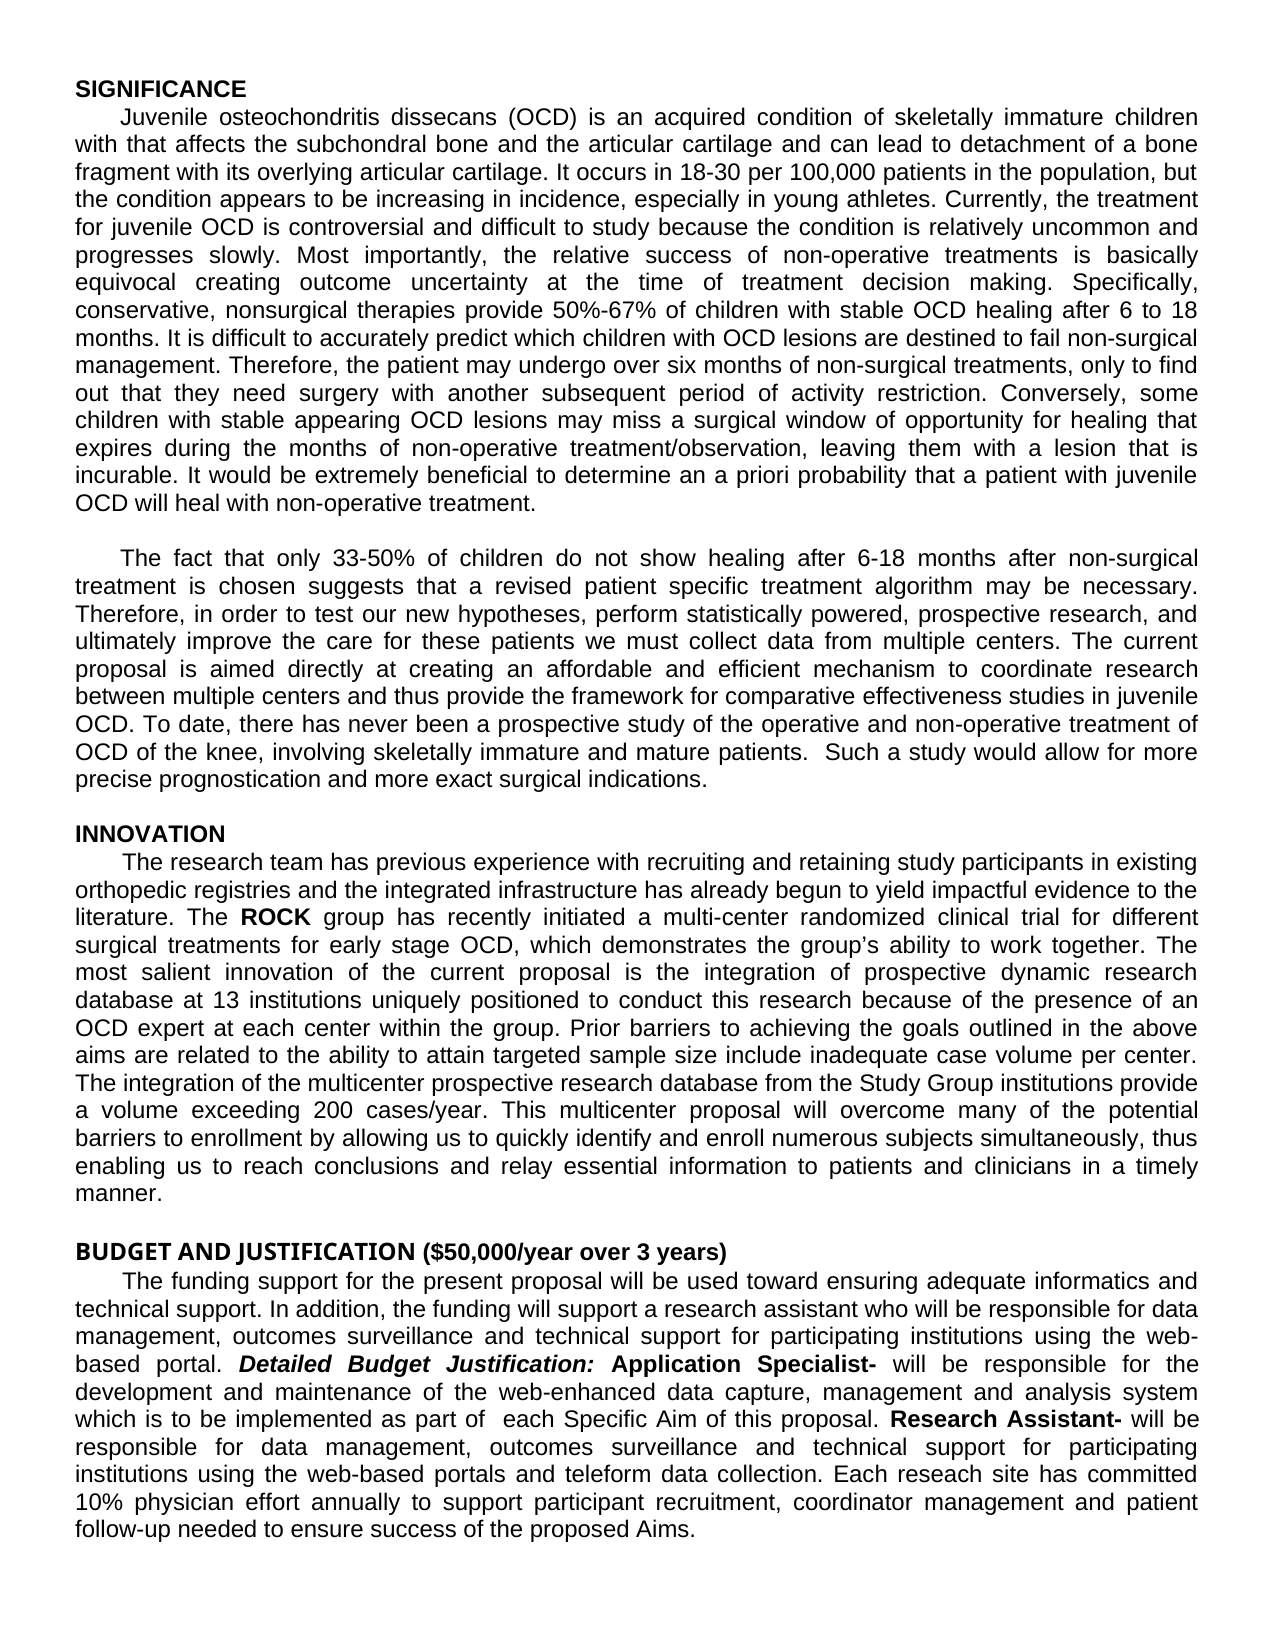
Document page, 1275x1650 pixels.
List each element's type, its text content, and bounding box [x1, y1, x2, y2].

list Budget and Justification ($50,000/year over 3 years) [75, 1234, 1200, 1267]
text INNOVATION [75, 820, 1200, 848]
text The research team has previous experience with recruiting and retaining study participants in existing orthopedic registries and the integrated infrastructure has already begun to yield impactful evidence to the literature. The ROCK group has recently initiated a multi-center randomized clinical trial for different surgical treatments for early stage OCD, which demonstrates the group’s ability to work together. The most salient innovation of the current proposal is the integration of prospective dynamic research database at 13 institutions uniquely positioned to conduct this research because of the presence of an OCD expert at each center within the group. Prior barriers to achieving the goals outlined in the above aims are related to the ability to attain targeted sample size include inadequate case volume per center. The integration of the multicenter prospective research database from the Study Group institutions provide a volume exceeding 200 cases/year. This multicenter proposal will overcome many of the potential barriers to enrollment by allowing us to quickly identify and enroll numerous subjects simultaneously, thus enabling us to reach conclusions and relay essential information to patients and clinicians in a timely manner. [75, 848, 1200, 1207]
text Significance [75, 75, 1200, 103]
list The funding support for the present proposal will be used toward ensuring adequate informatics and technical support. In addition, the funding will support a research assistant who will be responsible for data management, outcomes surveillance and technical support for participating institutions using the web-based portal. Detailed Budget Justification: Application Specialist- will be responsible for the development and maintenance of the web-enhanced data capture, management and analysis system which is to be implemented as part of each Specific Aim of this proposal. Research Assistant- will be responsible for data management, outcomes surveillance and technical support for participating institutions using the web-based portals and teleform data collection. Each reseach site has committed 10% physician effort annually to support participant recruitment, coordinator management and patient follow-up needed to ensure success of the proposed Aims. [75, 1267, 1200, 1543]
text Juvenile osteochondritis dissecans (OCD) is an acquired condition of skeletally immature children with that affects the subchondral bone and the articular cartilage and can lead to detachment of a bone fragment with its overlying articular cartilage. It occurs in 18-30 per 100,000 patients in the population, but the condition appears to be increasing in incidence, especially in young athletes. Currently, the treatment for juvenile OCD is controversial and difficult to study because the condition is relatively uncommon and progresses slowly. Most importantly, the relative success of non-operative treatments is basically equivocal creating outcome uncertainty at the time of treatment decision making. Specifically, conservative, nonsurgical therapies provide 50%-67% of children with stable OCD healing after 6 to 18 months. It is difficult to accurately predict which children with OCD lesions are destined to fail non-surgical management. Therefore, the patient may undergo over six months of non-surgical treatments, only to find out that they need surgery with another subsequent period of activity restriction. Conversely, some children with stable appearing OCD lesions may miss a surgical window of opportunity for healing that expires during the months of non-operative treatment/observation, leaving them with a lesion that is incurable. It would be extremely beneficial to determine an a priori probability that a patient with juvenile OCD will heal with non-operative treatment. [75, 103, 1200, 517]
text The fact that only 33-50% of children do not show healing after 6-18 months after non-surgical treatment is chosen suggests that a revised patient specific treatment algorithm may be necessary. Therefore, in order to test our new hypotheses, perform statistically powered, prospective research, and ultimately improve the care for these patients we must collect data from multiple centers. The current proposal is aimed directly at creating an affordable and efficient mechanism to coordinate research between multiple centers and thus provide the framework for comparative effectiveness studies in juvenile OCD. To date, there has never been a prospective study of the operative and non-operative treatment of OCD of the knee, involving skeletally immature and mature patients. Such a study would allow for more precise prognostication and more exact surgical indications. [75, 544, 1200, 793]
